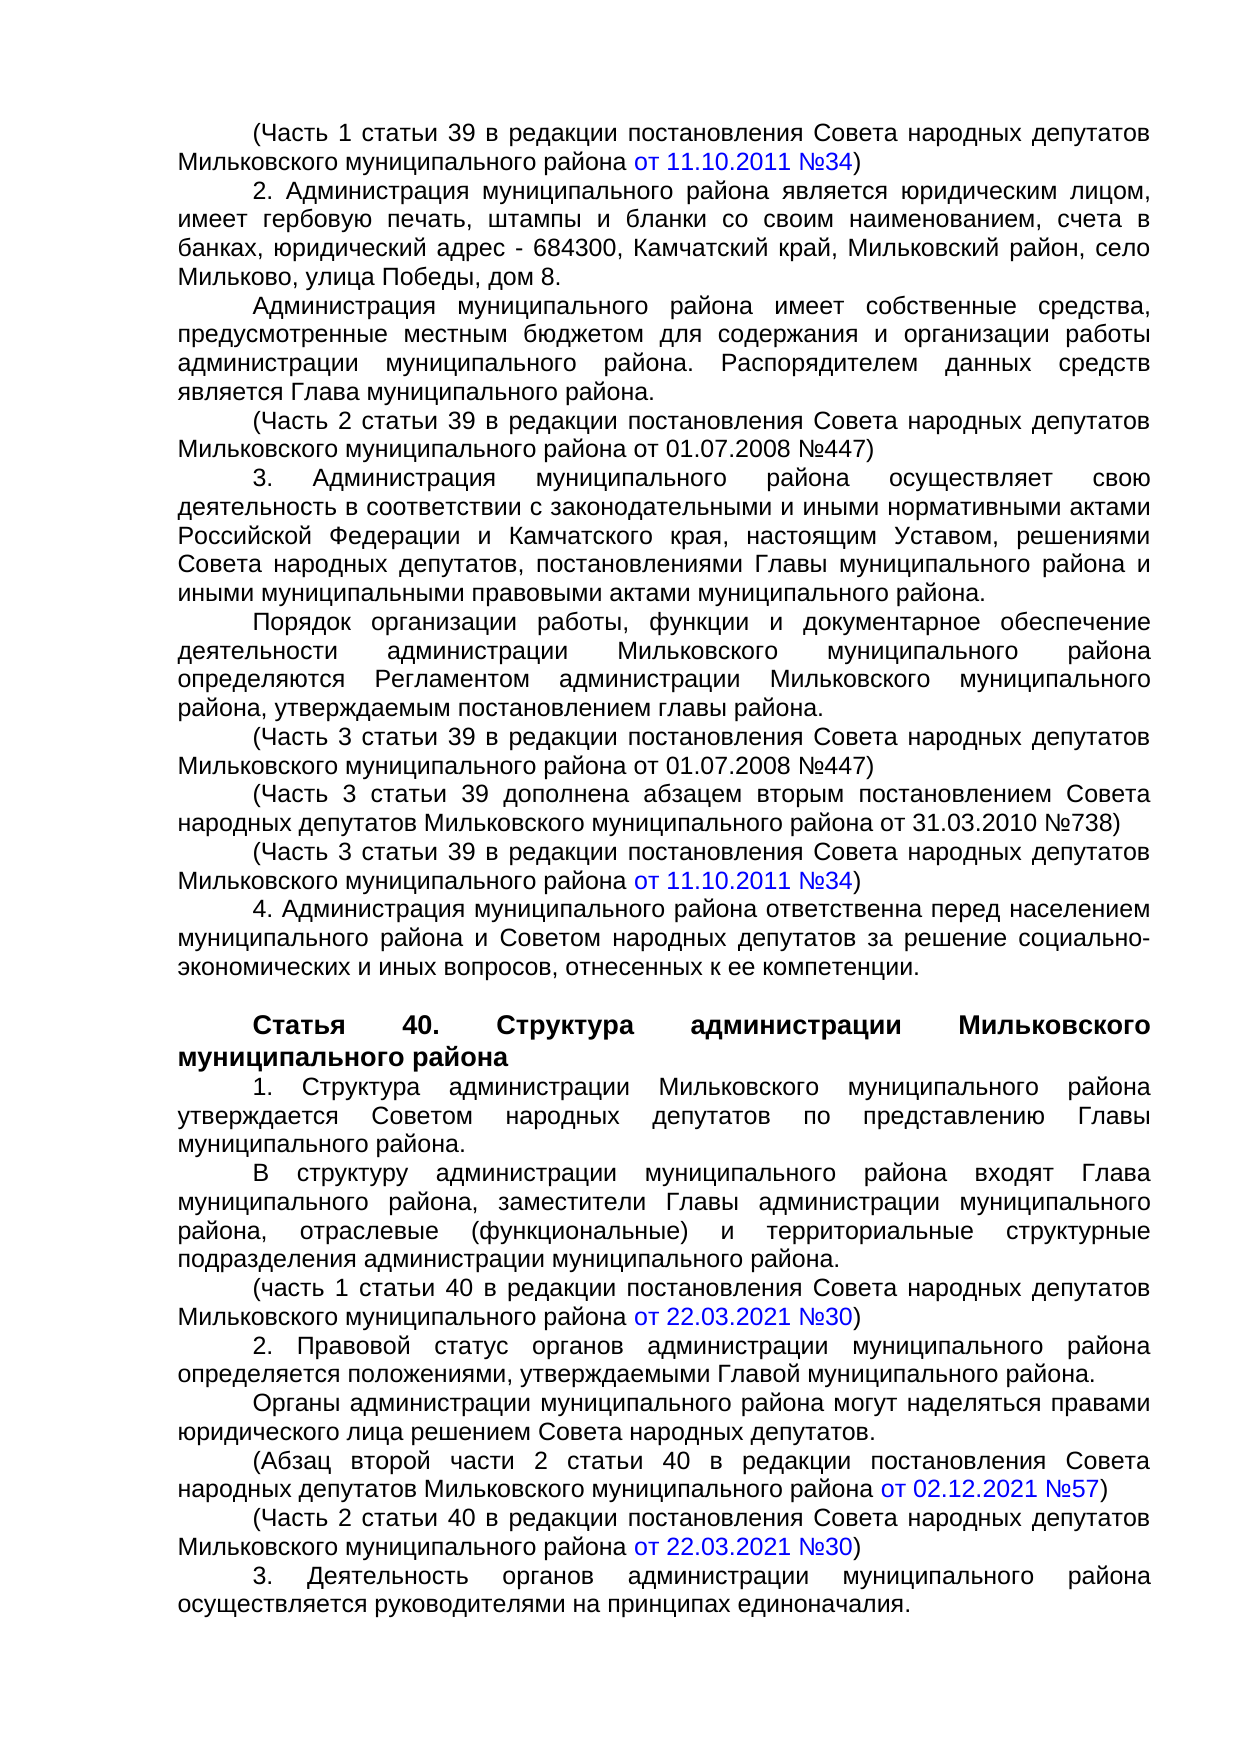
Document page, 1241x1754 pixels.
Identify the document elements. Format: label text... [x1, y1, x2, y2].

text 3. Администрация муниципального района осуществляет свою деятельность в соответствии с законодательными и иными нормативными актами Российской Федерации и Камчатского края, настоящим Уставом, решениями Совета народных депутатов, постановлениями Главы муниципального района и иными муниципальными правовыми актами муниципального района. [177, 463, 1152, 607]
text 2. Администрация муниципального района является юридическим лицом, имеет гербовую печать, штампы и бланки со своим наименованием, счета в банках, юридический адрес - 684300, Камчатский край, Мильковский район, село Мильково, улица Победы, дом 8. [177, 176, 1152, 291]
text (Часть 3 статьи 39 дополнена абзацем вторым постановлением Совета народных депутатов Мильковского муниципального района от 31.03.2010 №738) [177, 779, 1152, 837]
text 4. Администрация муниципального района ответственна перед населением муниципального района и Советом народных депутатов за решение социально-экономических и иных вопросов, отнесенных к ее компетенции. [177, 894, 1152, 981]
text В структуру администрации муниципального района входят Глава муниципального района, заместители Главы администрации муниципального района, отраслевые (функциональные) и территориальные структурные подразделения администрации муниципального района. [177, 1158, 1152, 1273]
text 3. Деятельность органов администрации муниципального района осуществляется руководителями на принципах единоначалия. [177, 1561, 1152, 1618]
text (Часть 1 статьи 39 в редакции постановления Совета народных депутатов Мильковского муниципального района от 11.10.2011 №34) [177, 118, 1152, 176]
text (Часть 2 статьи 40 в редакции постановления Совета народных депутатов Мильковского муниципального района от 22.03.2021 №30) [177, 1503, 1152, 1561]
text Органы администрации муниципального района могут наделяться правами юридического лица решением Совета народных депутатов. [177, 1388, 1152, 1446]
text (Абзац второй части 2 статьи 40 в редакции постановления Совета народных депутатов Мильковского муниципального района от 02.12.2021 №57) [177, 1446, 1152, 1503]
text (Часть 3 статьи 39 в редакции постановления Совета народных депутатов Мильковского муниципального района от 01.07.2008 №447) [177, 722, 1152, 779]
text (Часть 2 статьи 39 в редакции постановления Совета народных депутатов Мильковского муниципального района от 01.07.2008 №447) [177, 406, 1152, 463]
text 2. Правовой статус органов администрации муниципального района определяется положениями, утверждаемыми Главой муниципального района. [177, 1331, 1152, 1388]
text 1. Структура администрации Мильковского муниципального района утверждается Советом народных депутатов по представлению Главы муниципального района. [177, 1072, 1152, 1158]
text (Часть 3 статьи 39 в редакции постановления Совета народных депутатов Мильковского муниципального района от 11.10.2011 №34) [177, 837, 1152, 894]
text Порядок организации работы, функции и документарное обеспечение деятельности администрации Мильковского муниципального района определяются Регламентом администрации Мильковского муниципального района, утверждаемым постановлением главы района. [177, 607, 1152, 722]
text Статья 40. Структура администрации Мильковского муниципального района [177, 1009, 1152, 1072]
text Администрация муниципального района имеет собственные средства, предусмотренные местным бюджетом для содержания и организации работы администрации муниципального района. Распорядителем данных средств является Глава муниципального района. [177, 291, 1152, 406]
text (часть 1 статьи 40 в редакции постановления Совета народных депутатов Мильковского муниципального района от 22.03.2021 №30) [177, 1273, 1152, 1331]
